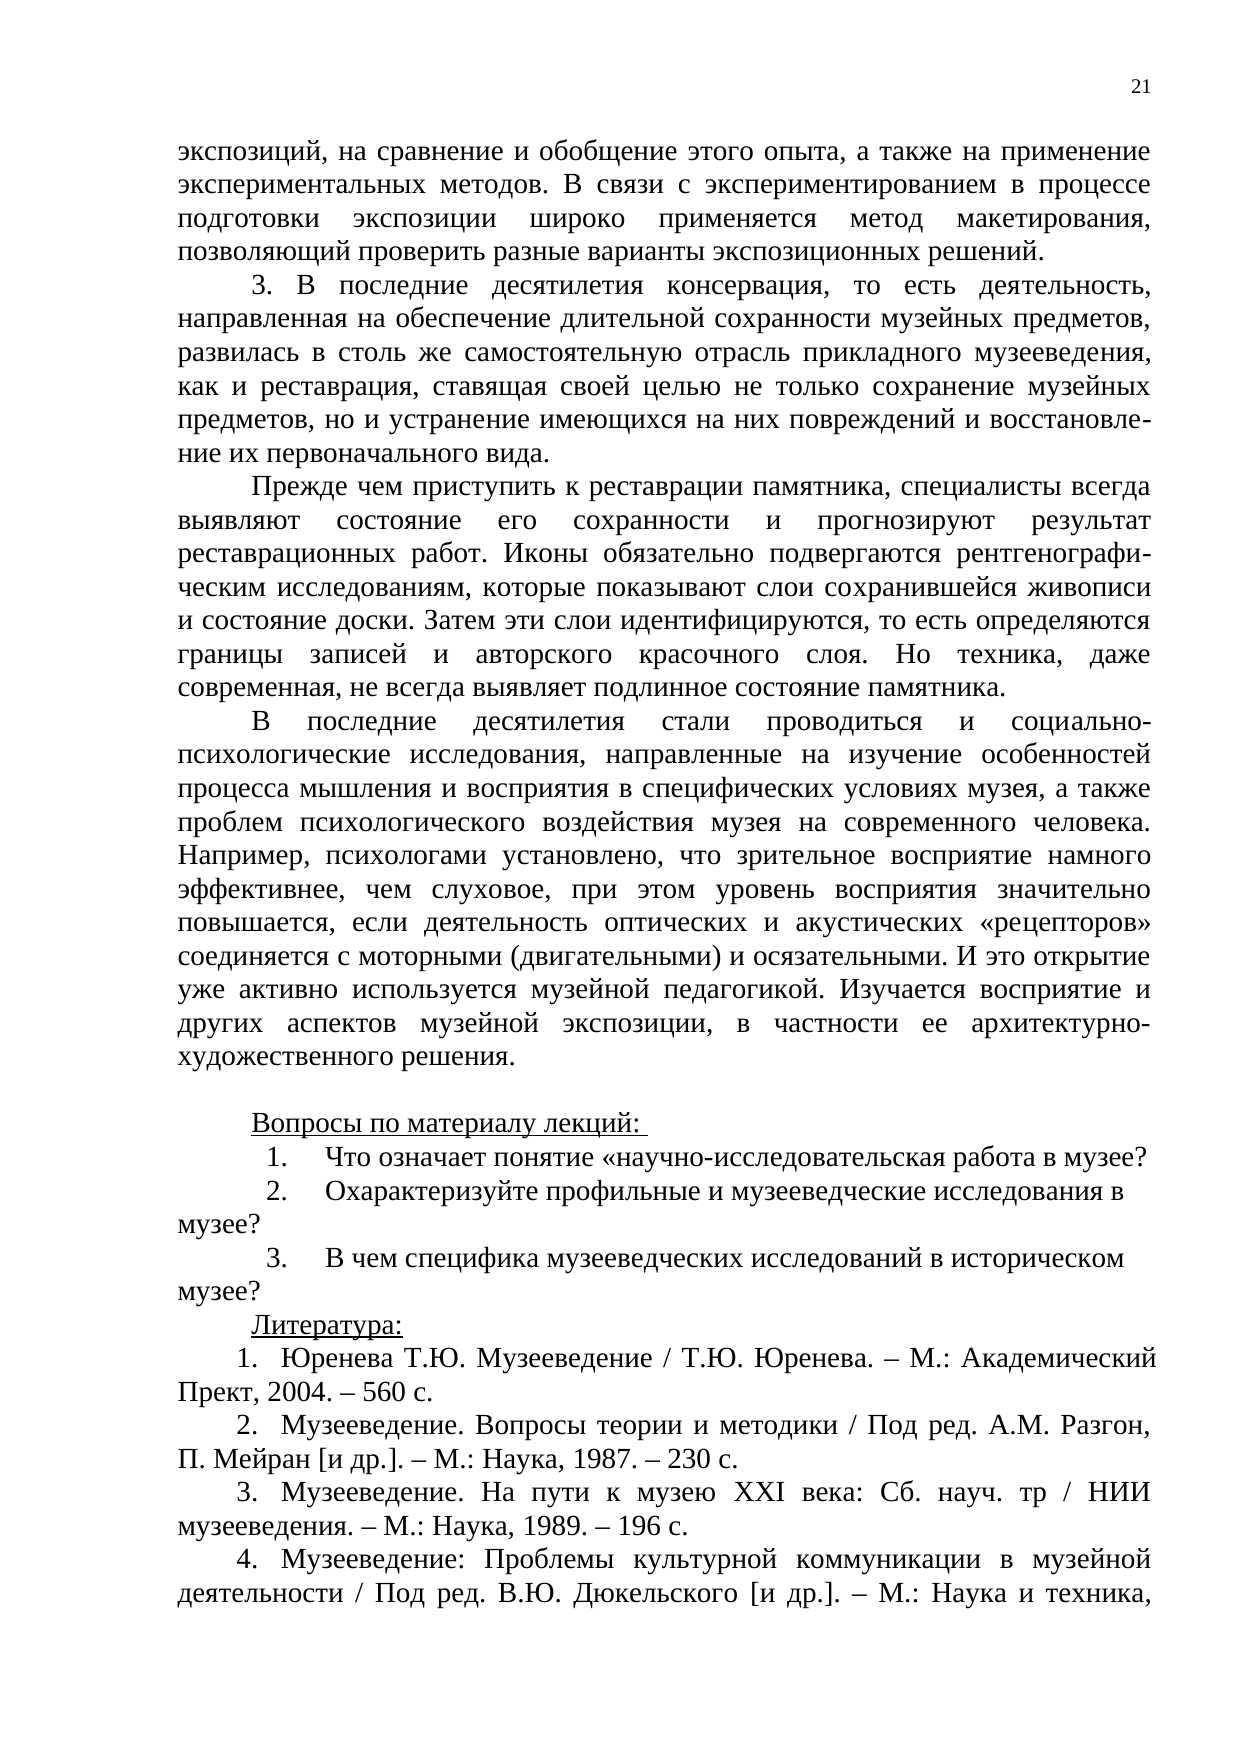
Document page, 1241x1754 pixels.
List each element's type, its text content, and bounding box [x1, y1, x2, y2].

list Охарактеризуйте профильные и музееведческие исследования в музее? [177, 1173, 1152, 1240]
text В последние десятилетия стали проводиться и социально-психологические исследования, направленные на изучение особенностей процесса мышления и восприятия в специфических условиях музея, а также проблем психологического воздействия музея на современного человека. Например, психологами установлено, что зрительное восприятие намного эффективнее, чем слуховое, при этом уровень восприятия значительно повышается, если деятельность оптических и акустических «рецепторов» соединяется с моторными (двигательными) и осязательными. И это открытие уже активно используется музейной педагогикой. Изучается восприятие и других аспектов музейной экспозиции, в частности ее архитектурно-художественного решения. [177, 703, 1152, 1072]
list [177, 1542, 1152, 1609]
text 3. В последние десятилетия консервация, то есть деятельность, направленная на обеспечение длительной сохранности музейных предметов, развилась в столь же самостоятельную отрасль прикладного музееведения, как и реставрация, ставящая своей целью не только сохранение музейных предметов, но и устранение имеющихся на них повреждений и восстановление их первоначального вида. [177, 267, 1152, 468]
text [177, 133, 1152, 267]
list Юренева Т.Ю. Музееведение / Т.Ю. Юренева. – М.: Академический Прект, 2004. – 560 с. [177, 1340, 1157, 1407]
list В чем специфика музееведческих исследований в историческом музее? [177, 1240, 1152, 1307]
text Литература: [177, 1307, 1152, 1340]
text Прежде чем приступить к реставрации памятника, специалисты всегда выявляют состояние его сохранности и прогнозируют результат реставрационных работ. Иконы обязательно подвергаются рентгенографическим исследованиям, которые показывают слои сохранившейся живописи и состояние доски. Затем эти слои идентифицируются, то есть определяются границы записей и авторского красочного слоя. Но техника, даже современная, не всегда выявляет подлинное состояние памятника. [177, 468, 1152, 703]
text Вопросы по материалу лекций: [177, 1106, 1152, 1139]
list Музееведение. Вопросы теории и методики / Под ред. А.М. Разгон, П. Мейран [и др.]. – М.: Наука, 1987. – 230 с. [177, 1407, 1152, 1474]
list Что означает понятие «научно-исследовательская работа в музее? [177, 1139, 1152, 1173]
list Музееведение. На пути к музею XXI века: Сб. науч. тр / НИИ музееведения. – М.: Наука, 1989. – 196 с. [177, 1474, 1152, 1542]
